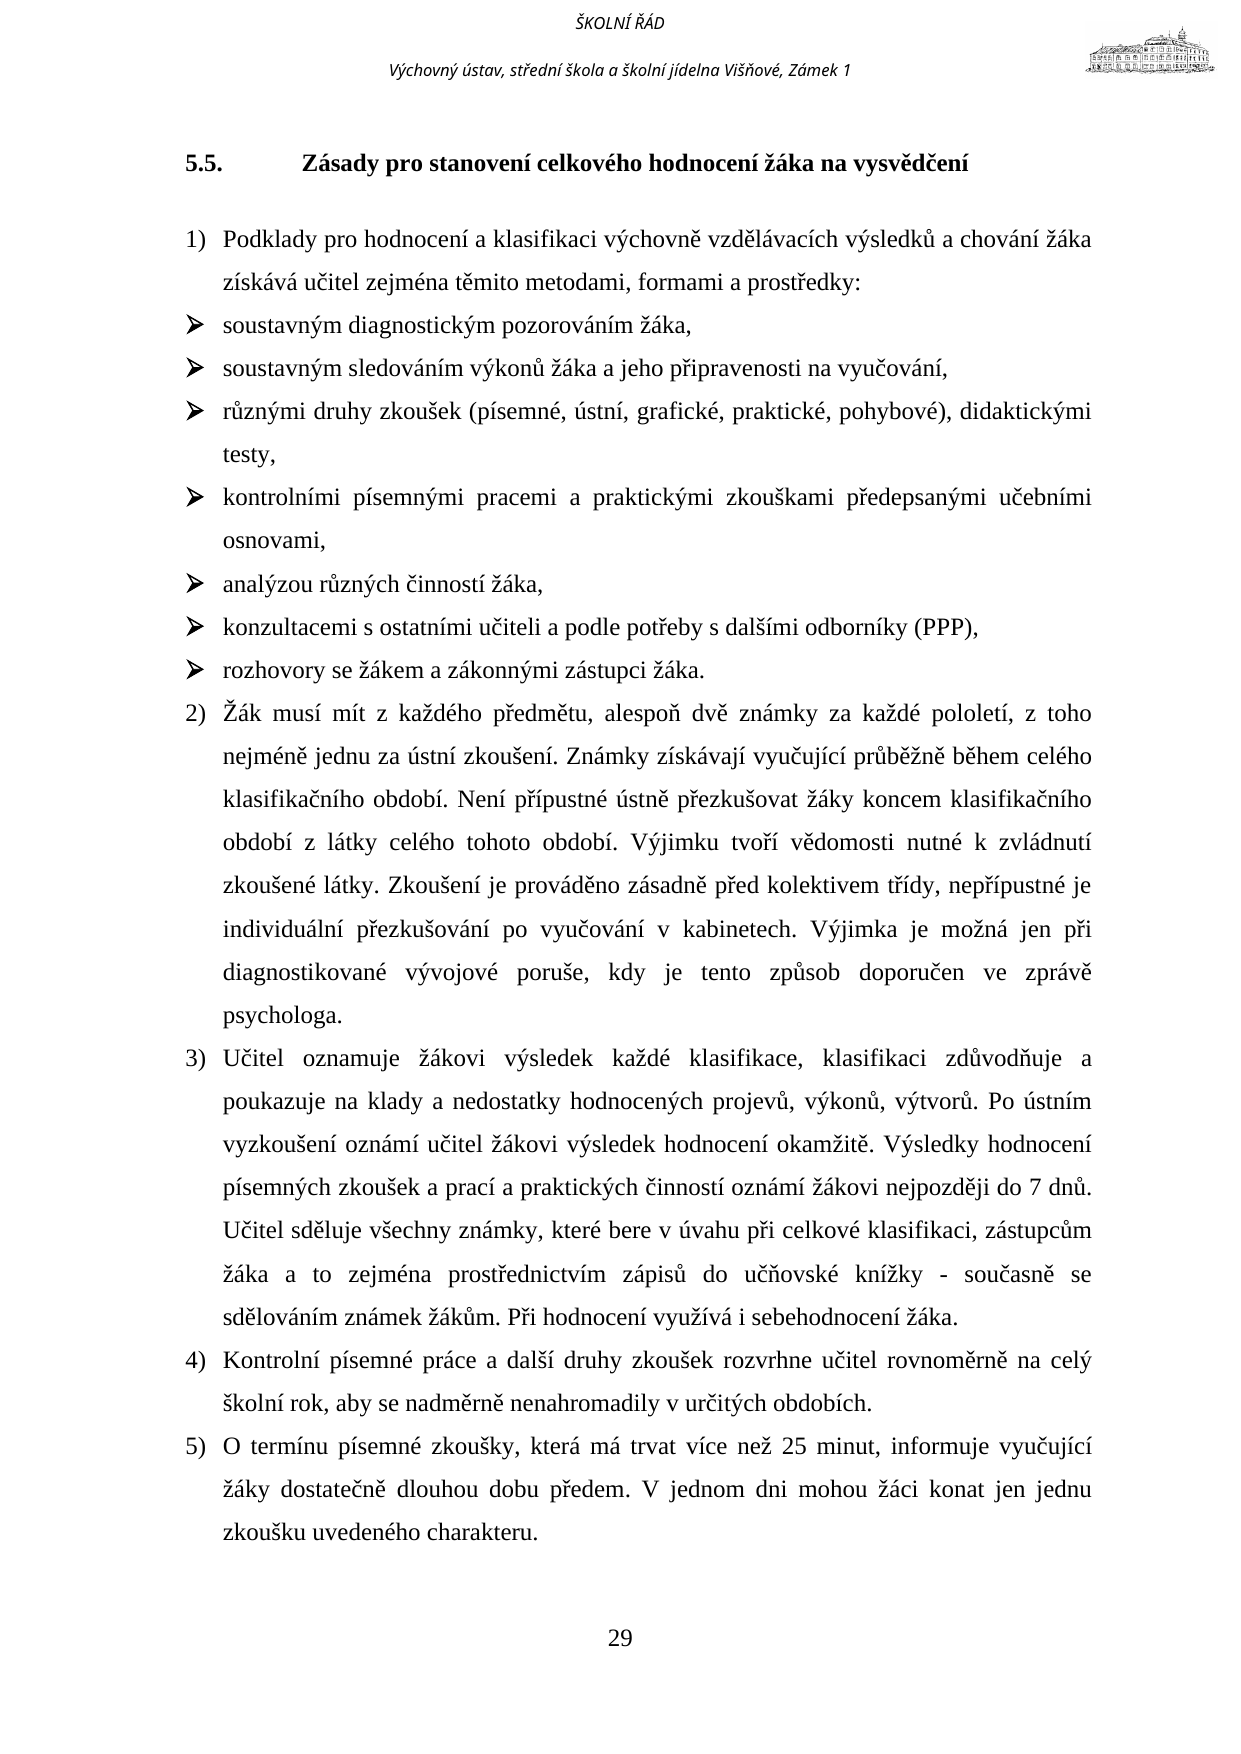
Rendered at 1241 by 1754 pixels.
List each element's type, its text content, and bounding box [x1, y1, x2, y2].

list Podklady pro hodnocení a klasifikaci výchovně vzdělávacích výsledků a chování žáka získává učitel zejména těmito metodami, formami a prostředky: [185, 224, 1093, 296]
list různými druhy zkoušek (písemné, ústní, grafické, praktické, pohybové), didaktickými testy, [185, 396, 1093, 468]
subtitle Zásady pro stanovení celkového hodnocení žáka na vysvědčení [185, 148, 1093, 176]
list analýzou různých činností žáka, [185, 569, 1093, 597]
list O termínu písemné zkoušky, která má trvat více než 25 minut, informuje vyučující žáky dostatečně dlouhou dobu předem. V jednom dni mohou žáci konat jen jednu zkoušku uvedeného charakteru. [185, 1431, 1093, 1546]
list Učitel oznamuje žákovi výsledek každé klasifikace, klasifikaci zdůvodňuje a poukazuje na klady a nedostatky hodnocených projevů, výkonů, výtvorů. Po ústním vyzkoušení oznámí učitel žákovi výsledek hodnocení okamžitě. Výsledky hodnocení písemných zkoušek a prací a praktických činností oznámí žákovi nejpozději do 7 dnů. Učitel sděluje všechny známky, které bere v úvahu při celkové klasifikaci, zástupcům žáka a to zejména prostřednictvím zápisů do učňovské knížky - současně se sdělováním známek žákům. Při hodnocení využívá i sebehodnocení žáka. [185, 1043, 1093, 1331]
list kontrolními písemnými pracemi a praktickými zkouškami předepsanými učebními osnovami, [185, 482, 1093, 554]
list Žák musí mít z každého předmětu, alespoň dvě známky za každé pololetí, z toho nejméně jednu za ústní zkoušení. Známky získávají vyučující průběžně během celého klasifikačního období. Není přípustné ústně přezkušovat žáky koncem klasifikačního období z látky celého tohoto období. Výjimku tvoří vědomosti nutné k zvládnutí zkoušené látky. Zkoušení je prováděno zásadně před kolektivem třídy, nepřípustné je individuální přezkušování po vyučování v kabinetech. Výjimka je možná jen při diagnostikované vývojové poruše, kdy je tento způsob doporučen ve zprávě psychologa. [185, 698, 1093, 1029]
list soustavným diagnostickým pozorováním žáka, [185, 310, 1093, 339]
list soustavným sledováním výkonů žáka a jeho připravenosti na vyučování, [185, 353, 1093, 382]
picture [1084, 21, 1219, 79]
list konzultacemi s ostatními učiteli a podle potřeby s dalšími odborníky (PPP), [185, 612, 1093, 641]
list rozhovory se žákem a zákonnými zástupci žáka. [185, 655, 1093, 684]
list Kontrolní písemné práce a další druhy zkoušek rozvrhne učitel rovnoměrně na celý školní rok, aby se nadměrně nenahromadily v určitých obdobích. [185, 1345, 1093, 1417]
